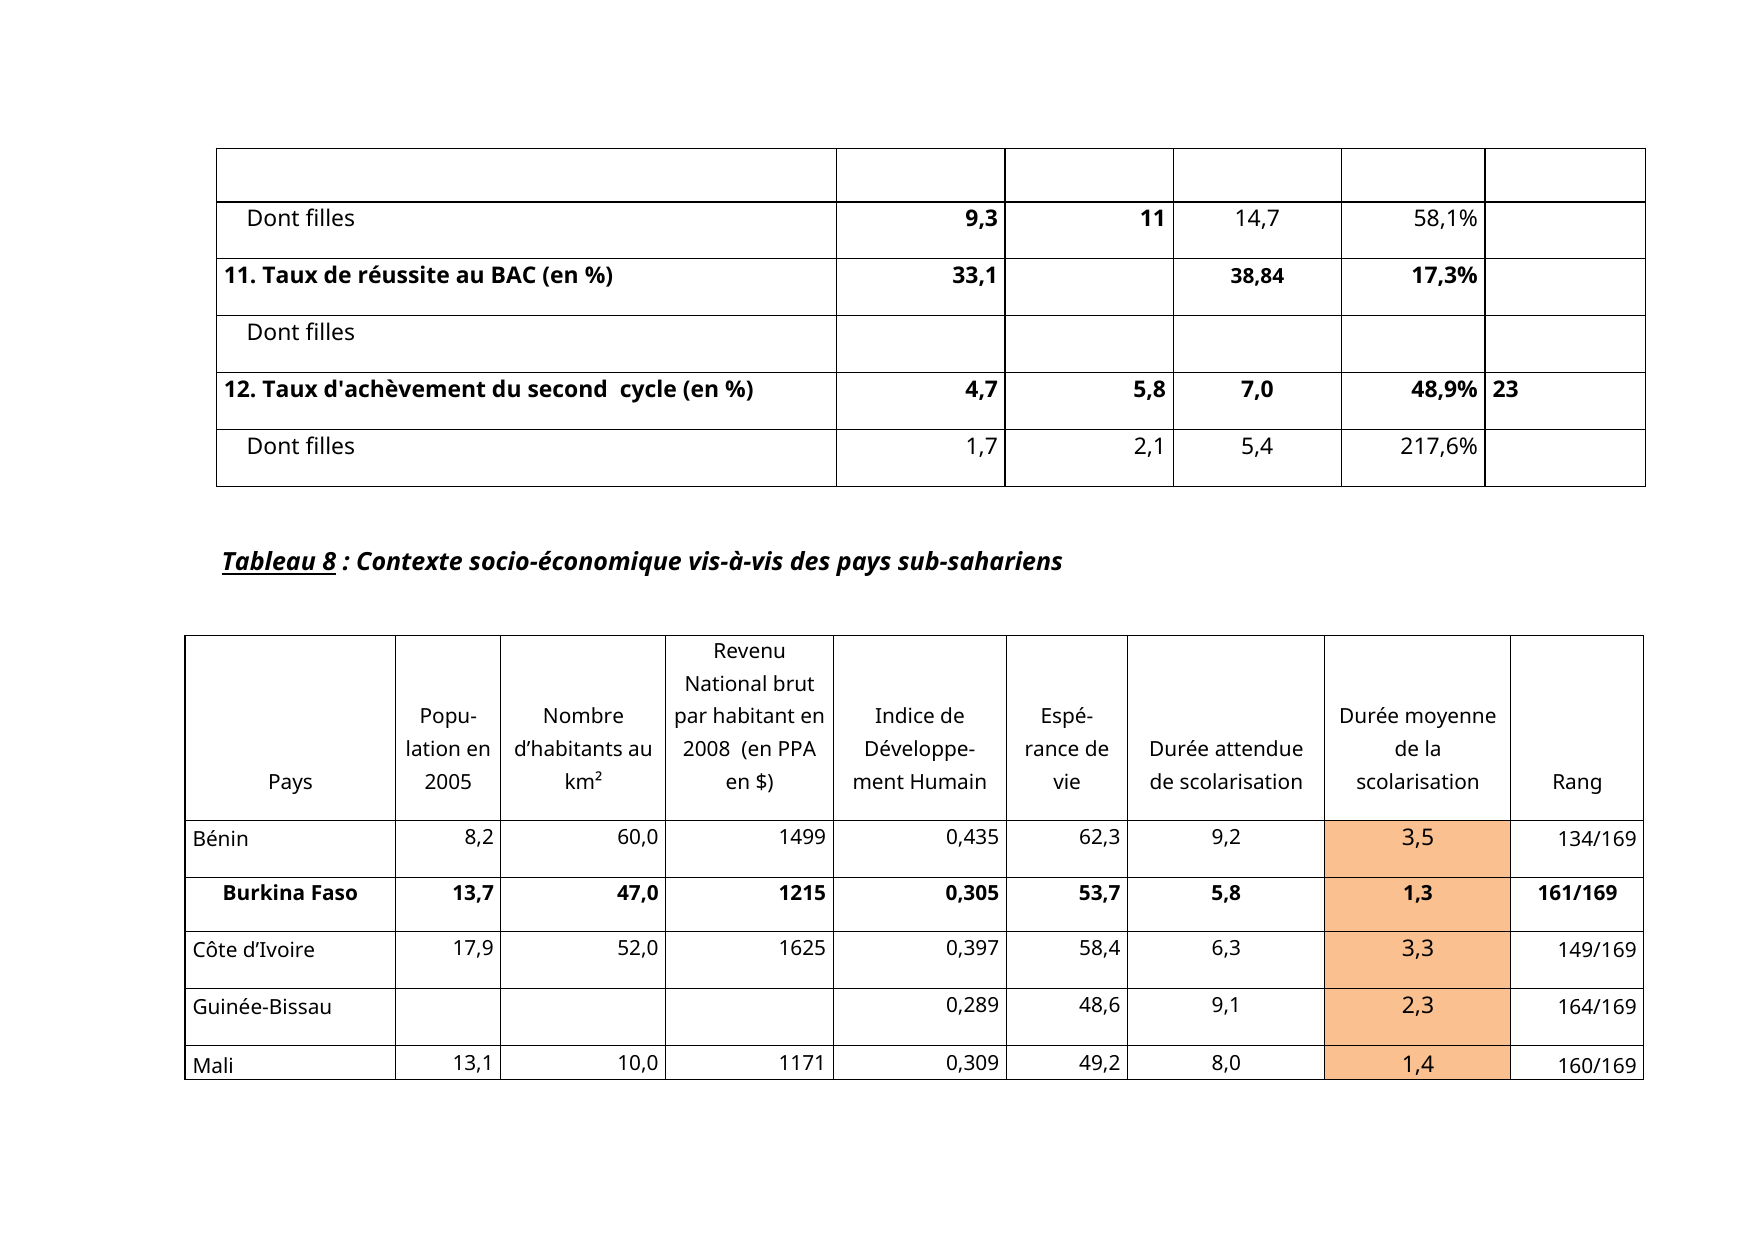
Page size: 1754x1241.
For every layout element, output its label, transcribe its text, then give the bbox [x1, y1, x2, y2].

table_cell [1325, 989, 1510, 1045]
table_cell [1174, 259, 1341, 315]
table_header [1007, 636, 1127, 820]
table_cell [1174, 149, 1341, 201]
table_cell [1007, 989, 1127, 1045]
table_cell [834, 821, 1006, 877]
text Tableau 8 : Contexte socio-économique vis-à-vis des pays sub-sahariens [148, 544, 1606, 578]
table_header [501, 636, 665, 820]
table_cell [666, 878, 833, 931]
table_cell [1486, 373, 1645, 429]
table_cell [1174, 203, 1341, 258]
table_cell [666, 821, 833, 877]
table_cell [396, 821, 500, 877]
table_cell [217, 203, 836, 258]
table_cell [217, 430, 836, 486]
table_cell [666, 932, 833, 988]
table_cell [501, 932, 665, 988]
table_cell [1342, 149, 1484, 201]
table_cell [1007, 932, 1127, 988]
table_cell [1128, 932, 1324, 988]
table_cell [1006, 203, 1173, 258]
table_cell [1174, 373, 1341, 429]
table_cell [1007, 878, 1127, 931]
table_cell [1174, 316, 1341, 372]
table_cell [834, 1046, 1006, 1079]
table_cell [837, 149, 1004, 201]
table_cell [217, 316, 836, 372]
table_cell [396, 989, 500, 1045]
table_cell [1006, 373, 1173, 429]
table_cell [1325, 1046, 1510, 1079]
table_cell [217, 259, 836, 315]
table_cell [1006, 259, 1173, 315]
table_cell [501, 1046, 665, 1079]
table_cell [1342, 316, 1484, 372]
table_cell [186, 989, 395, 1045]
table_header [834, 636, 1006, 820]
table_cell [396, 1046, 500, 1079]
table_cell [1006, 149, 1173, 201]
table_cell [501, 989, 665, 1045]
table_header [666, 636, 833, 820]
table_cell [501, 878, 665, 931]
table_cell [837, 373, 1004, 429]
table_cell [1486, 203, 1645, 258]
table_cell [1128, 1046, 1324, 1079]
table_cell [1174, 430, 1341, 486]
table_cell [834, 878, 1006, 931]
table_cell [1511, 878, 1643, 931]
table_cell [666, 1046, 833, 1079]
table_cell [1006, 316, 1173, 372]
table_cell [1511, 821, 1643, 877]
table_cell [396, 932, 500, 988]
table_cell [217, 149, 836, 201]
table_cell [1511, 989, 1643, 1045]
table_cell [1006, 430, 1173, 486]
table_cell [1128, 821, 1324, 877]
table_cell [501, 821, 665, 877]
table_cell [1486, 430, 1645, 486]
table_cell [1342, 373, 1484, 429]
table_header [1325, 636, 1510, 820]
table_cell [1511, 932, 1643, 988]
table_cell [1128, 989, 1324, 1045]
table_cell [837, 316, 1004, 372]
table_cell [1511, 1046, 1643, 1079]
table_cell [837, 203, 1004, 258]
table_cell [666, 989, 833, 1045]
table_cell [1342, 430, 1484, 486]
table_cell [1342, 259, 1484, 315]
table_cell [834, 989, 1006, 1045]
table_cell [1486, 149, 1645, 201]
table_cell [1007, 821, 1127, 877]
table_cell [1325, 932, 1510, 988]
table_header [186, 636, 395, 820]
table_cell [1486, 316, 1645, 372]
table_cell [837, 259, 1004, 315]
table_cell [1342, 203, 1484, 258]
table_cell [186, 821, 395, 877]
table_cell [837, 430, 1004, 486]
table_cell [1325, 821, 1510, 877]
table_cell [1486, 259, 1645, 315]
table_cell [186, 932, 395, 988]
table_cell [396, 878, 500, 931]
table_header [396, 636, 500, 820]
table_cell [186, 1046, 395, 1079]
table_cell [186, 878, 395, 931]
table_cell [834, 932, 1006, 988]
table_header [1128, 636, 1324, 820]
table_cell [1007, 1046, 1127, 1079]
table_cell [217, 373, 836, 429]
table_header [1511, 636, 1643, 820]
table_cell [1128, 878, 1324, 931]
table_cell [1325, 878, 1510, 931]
